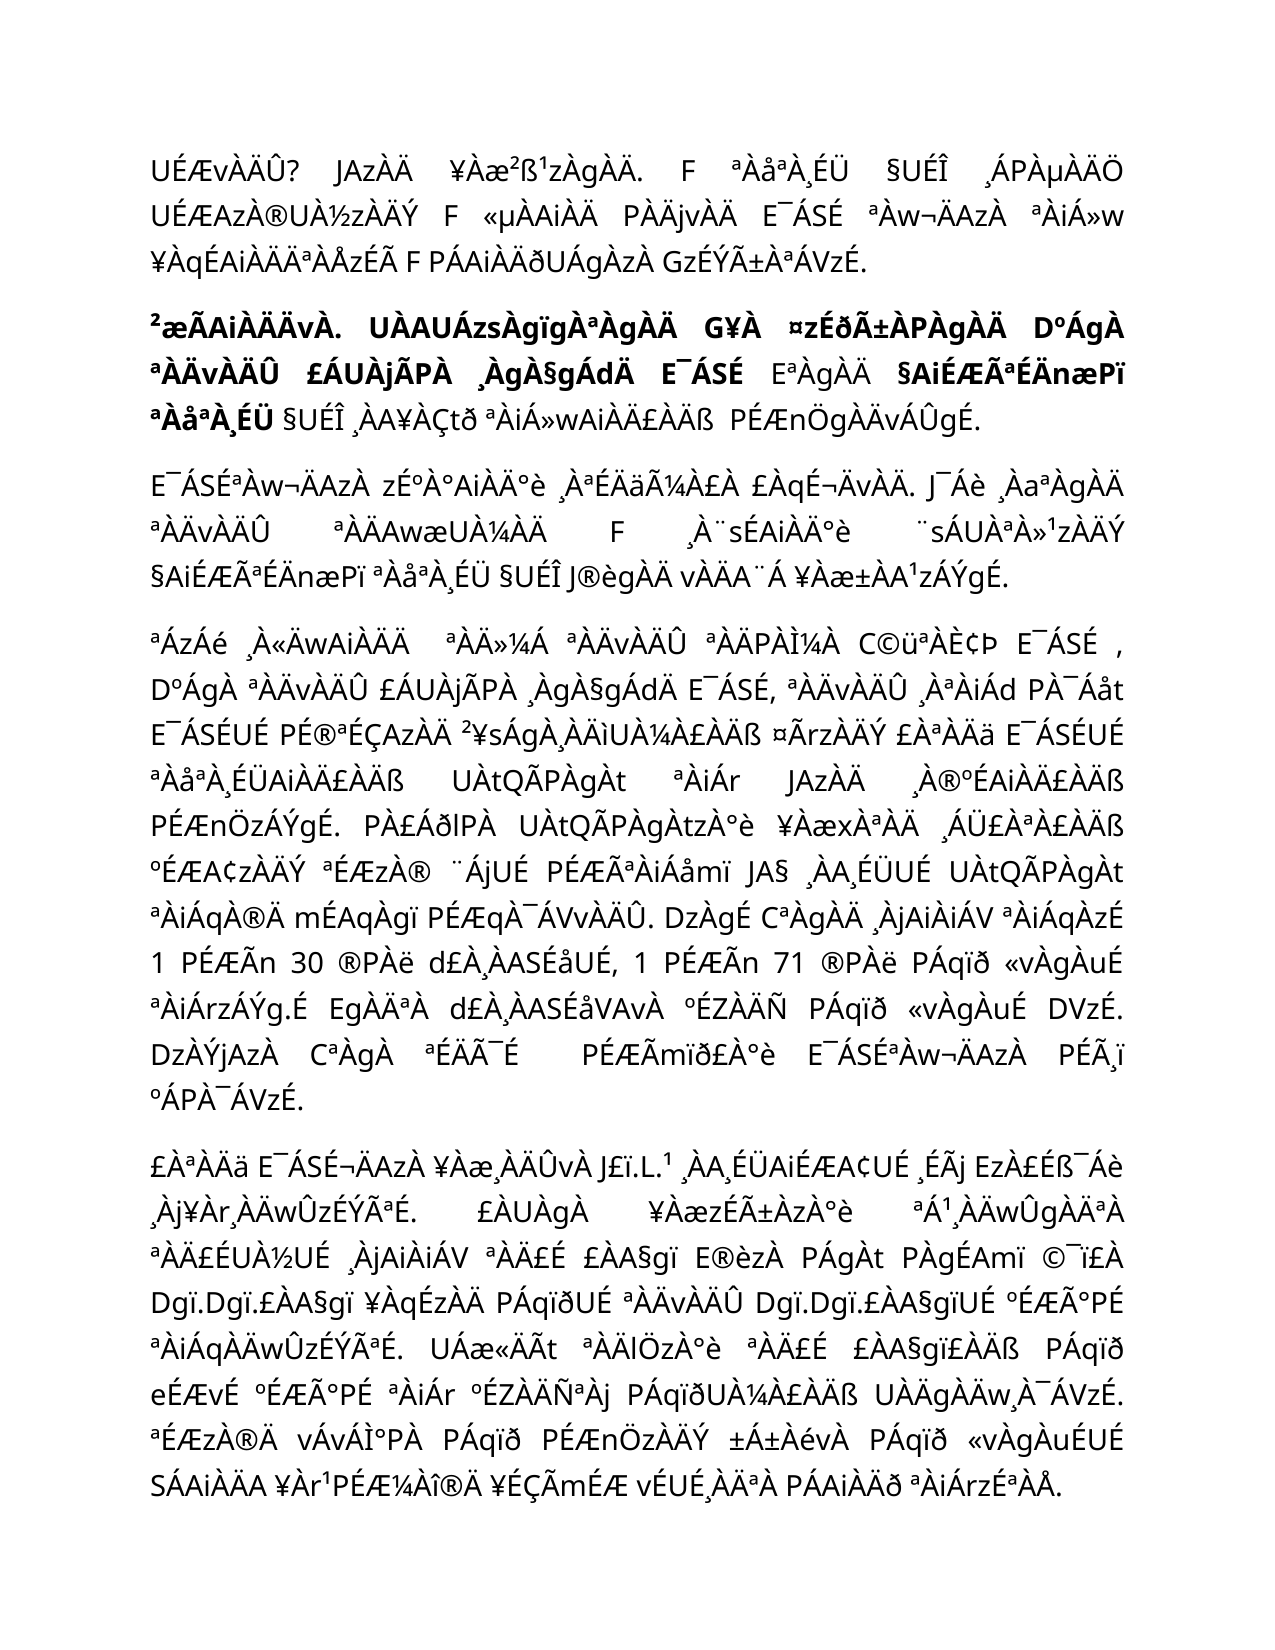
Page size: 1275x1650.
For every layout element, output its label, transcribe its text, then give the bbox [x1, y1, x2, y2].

text ²æÃAiÀÄÄvÀ. UÀAUÁzsÀgïgÀªÀgÀÄ G¥À ¤zÉðÃ±ÀPÀgÀÄ DºÁgÀ ªÀÄvÀÄÛ £ÁUÀjÃPÀ ¸ÀgÀ§gÁdÄ E¯ÁSÉ EªÀgÀÄ §AiÉÆÃªÉÄnæPï ªÀåªÀ¸ÉÜ §UÉÎ ¸ÀA¥ÀÇtð ªÀiÁ»wAiÀÄ£ÀÄß PÉÆnÖgÀÄvÁÛgÉ. [150, 308, 1125, 439]
text ªÁzÁé ¸À«ÄwAiÀÄÄ ªÀÄ»¼Á ªÀÄvÀÄÛ ªÀÄPÀÌ¼À C©üªÀÈ¢Þ E¯ÁSÉ , DºÁgÀ ªÀÄvÀÄÛ £ÁUÀjÃPÀ ¸ÀgÀ§gÁdÄ E¯ÁSÉ, ªÀÄvÀÄÛ ¸ÀªÀiÁd PÀ¯Áåt E¯ÁSÉUÉ PÉ®ªÉÇAzÀÄ ²¥sÁgÀ¸ÀÄìUÀ¼À£ÀÄß ¤ÃrzÀÄÝ £ÀªÀÄä E¯ÁSÉUÉ ªÀåªÀ¸ÉÜAiÀÄ£ÀÄß UÀtQÃPÀgÀt ªÀiÁr JAzÀÄ ¸À®ºÉAiÀÄ£ÀÄß PÉÆnÖzÁÝgÉ. PÀ£ÁðlPÀ UÀtQÃPÀgÀtzÀ°è ¥ÀæxÀªÀÄ ¸ÁÜ£ÀªÀ£ÀÄß ºÉÆA¢zÀÄÝ ªÉÆzÀ® ¨ÁjUÉ PÉÆÃªÀiÁåmï JA§ ¸ÀA¸ÉÜUÉ UÀtQÃPÀgÀt ªÀiÁqÀ®Ä mÉAqÀgï PÉÆqÀ¯ÁVvÀÄÛ. DzÀgÉ CªÀgÀÄ ¸ÀjAiÀiÁV ªÀiÁqÀzÉ 1 PÉÆÃn 30 ®PÀë d£À¸ÀASÉåUÉ, 1 PÉÆÃn 71 ®PÀë PÁqïð «vÀgÀuÉ ªÀiÁrzÁÝg.É EgÀÄªÀ d£À¸ÀASÉåVAvÀ ºÉZÀÄÑ PÁqïð «vÀgÀuÉ DVzÉ. DzÀÝjAzÀ CªÀgÀ ªÉÄÃ¯É PÉÆÃmïð£À°è E¯ÁSÉªÀw¬ÄAzÀ PÉÃ¸ï ºÁPÀ¯ÁVzÉ. [150, 623, 1125, 1119]
text E¯ÁSÉªÀw¬ÄAzÀ zÉºÀ°AiÀÄ°è ¸ÀªÉÄäÃ¼À£À £ÀqÉ¬ÄvÀÄ. J¯Áè ¸ÀaªÀgÀÄ ªÀÄvÀÄÛ ªÀÄAwæUÀ¼ÀÄ F ¸À¨sÉAiÀÄ°è ¨sÁUÀªÀ»¹zÀÄÝ §AiÉÆÃªÉÄnæPï ªÀåªÀ¸ÉÜ §UÉÎ J®ègÀÄ vÀÄA¨Á ¥Àæ±ÀA¹zÁÝgÉ. [150, 465, 1125, 596]
text £ÀªÀÄä E¯ÁSÉ¬ÄAzÀ ¥Àæ¸ÀÄÛvÀ J£ï.L.¹ ¸ÀA¸ÉÜAiÉÆA¢UÉ ¸ÉÃj EzÀ£Éß¯Áè ¸Àj¥Àr¸ÀÄwÛzÉÝÃªÉ. £ÀUÀgÀ ¥ÀæzÉÃ±ÀzÀ°è ªÁ¹¸ÀÄwÛgÀÄªÀ ªÀÄ£ÉUÀ½UÉ ¸ÀjAiÀiÁV ªÀÄ£É £ÀA§gï E®èzÀ PÁgÀt PÀgÉAmï ©¯ï£À Dgï.Dgï.£ÀA§gï ¥ÀqÉzÀÄ PÁqïðUÉ ªÀÄvÀÄÛ Dgï.Dgï.£ÀA§gïUÉ ºÉÆÃ°PÉ ªÀiÁqÀÄwÛzÉÝÃªÉ. UÁæ«ÄÃt ªÀÄlÖzÀ°è ªÀÄ£É £ÀA§gï£ÀÄß PÁqïð eÉÆvÉ ºÉÆÃ°PÉ ªÀiÁr ºÉZÀÄÑªÀj PÁqïðUÀ¼À£ÀÄß UÀÄgÀÄw¸À¯ÁVzÉ. ªÉÆzÀ®Ä vÁvÁÌ°PÀ PÁqïð PÉÆnÖzÀÄÝ ±Á±ÀévÀ PÁqïð «vÀgÀuÉUÉ SÁAiÀÄA ¥Àr¹PÉÆ¼Àî®Ä ¥ÉÇÃmÉÆ vÉUÉ¸ÀÄªÀ PÁAiÀÄð ªÀiÁrzÉªÀÅ. [150, 1146, 1125, 1505]
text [150, 150, 1125, 281]
